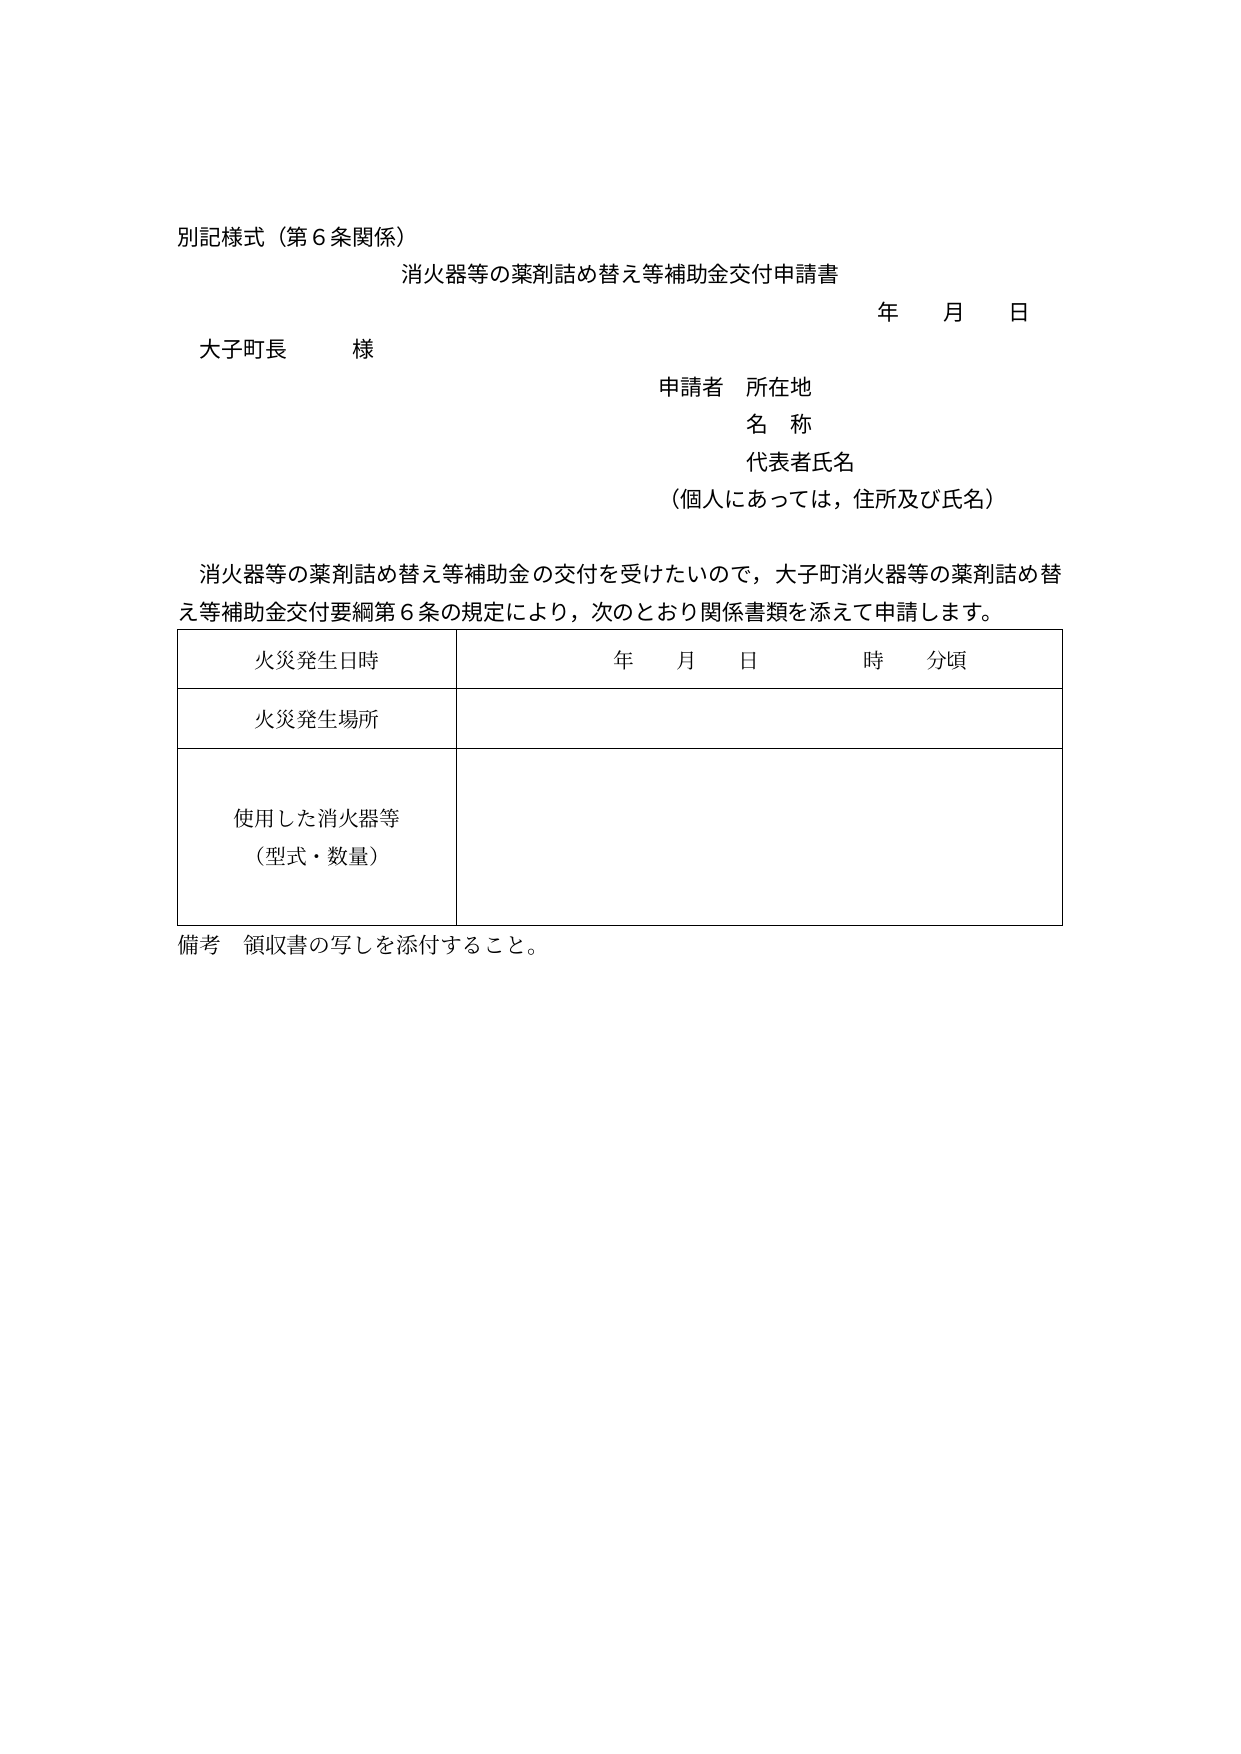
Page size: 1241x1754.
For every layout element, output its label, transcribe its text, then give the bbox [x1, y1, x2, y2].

table_header 火災発生日時 [178, 630, 456, 688]
table_header 年 月 日 時 分頃 [457, 630, 1062, 688]
text 申請者 所在地 [177, 367, 1063, 404]
text 消火器等の薬剤詰め替え等補助金交付申請書 [177, 254, 1063, 292]
table_cell [457, 749, 1062, 924]
text 消火器等の薬剤詰め替え等補助金の交付を受けたいので，大子町消火器等の薬剤詰め替え等補助金交付要綱第６条の規定により，次のとおり関係書類を添えて申請します。 [177, 554, 1063, 629]
text 大子町長 様 [177, 329, 1063, 367]
text 備考 領収書の写しを添付すること。 [177, 926, 1063, 963]
table_cell [457, 689, 1062, 747]
text 名 称 [177, 404, 1063, 442]
text （個人にあっては，住所及び氏名） [177, 479, 1063, 517]
text 年 月 日 [177, 292, 1063, 329]
text 別記様式（第６条関係） [177, 217, 1063, 254]
table_cell 使用した消火器等 （型式・数量） [178, 749, 456, 924]
table_cell 火災発生場所 [178, 689, 456, 747]
text 代表者氏名 [177, 442, 1063, 479]
